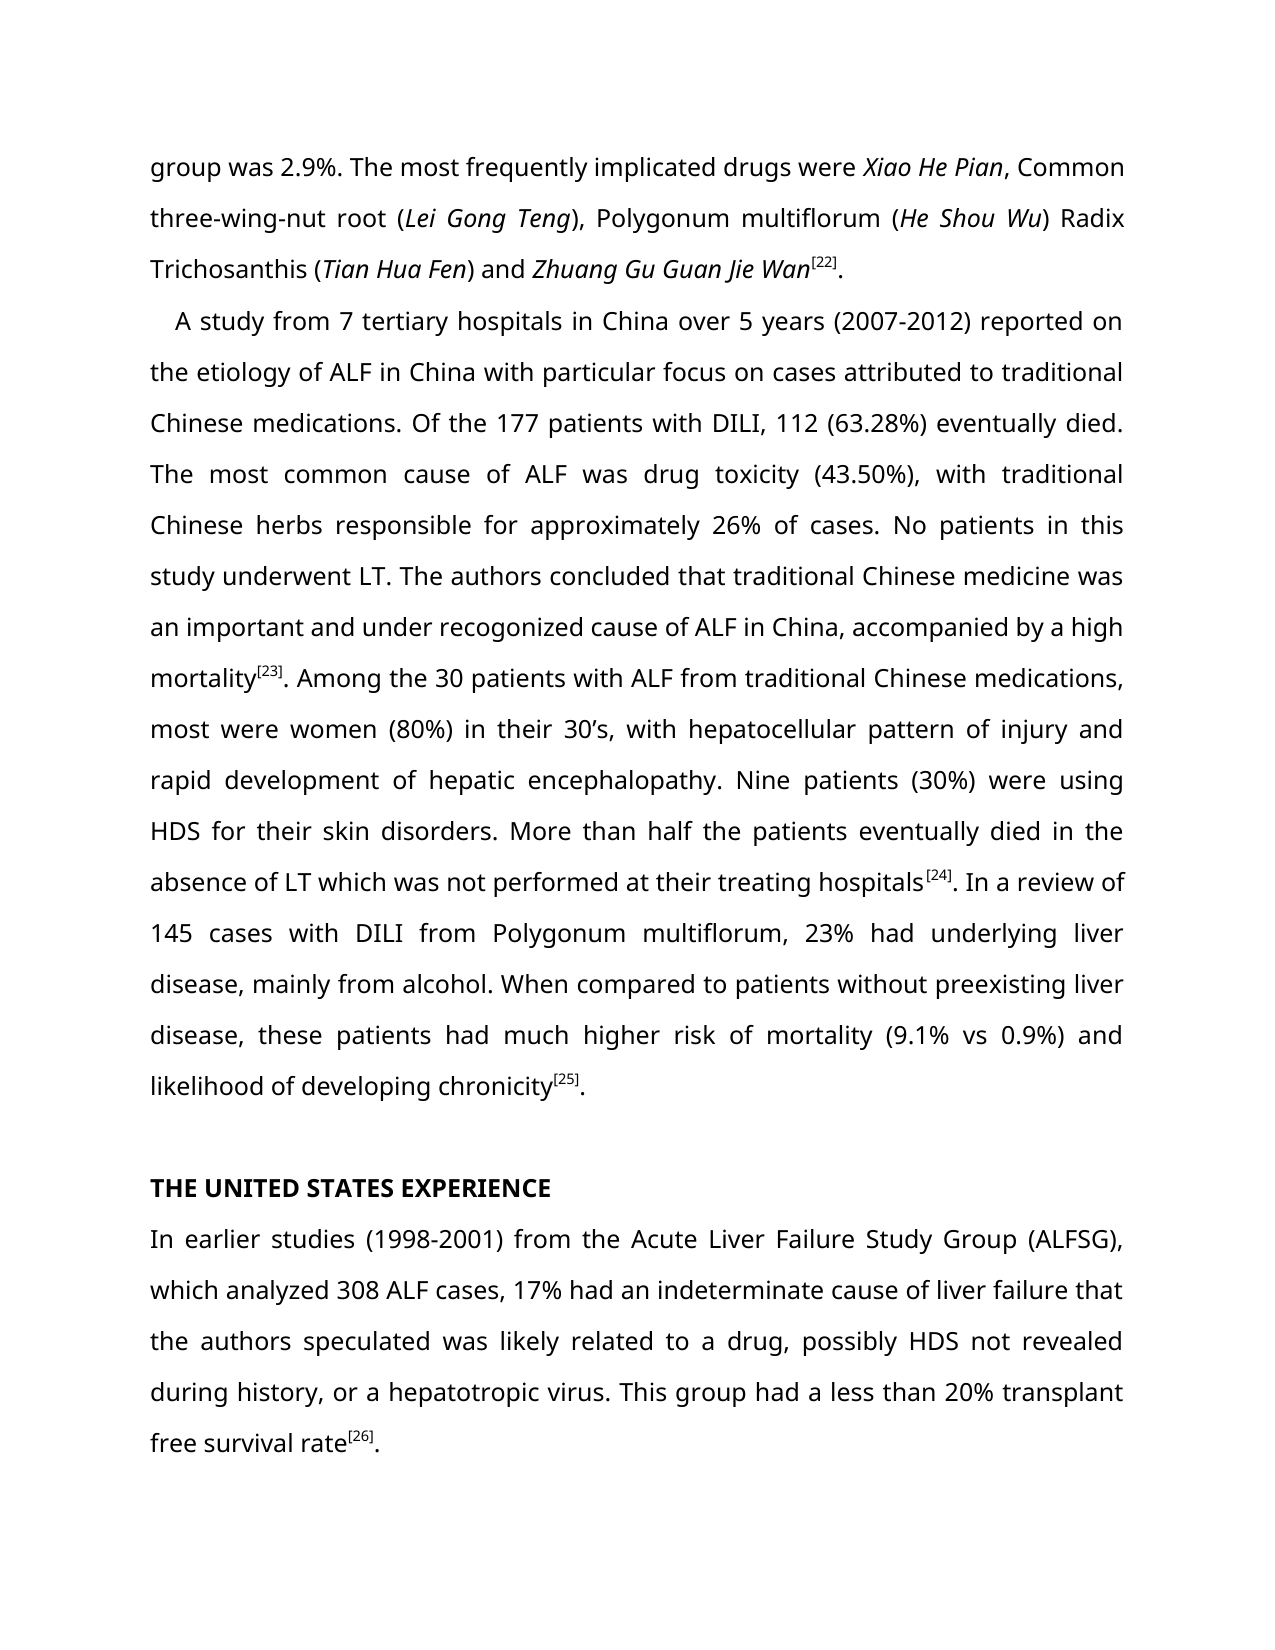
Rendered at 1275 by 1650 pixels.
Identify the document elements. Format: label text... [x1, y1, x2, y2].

text In earlier studies (1998-2001) from the Acute Liver Failure Study Group (ALFSG), which analyzed 308 ALF cases, 17% had an indeterminate cause of liver failure that the authors speculated was likely related to a drug, possibly HDS not revealed during history, or a hepatotropic virus. This group had a less than 20% transplant free survival rate[26]. [150, 1222, 1125, 1460]
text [150, 150, 1125, 286]
text THE UNITED STATES EXPERIENCE [150, 1171, 1125, 1205]
text A study from 7 tertiary hospitals in China over 5 years (2007-2012) reported on the etiology of ALF in China with particular focus on cases attributed to traditional Chinese medications. Of the 177 patients with DILI, 112 (63.28%) eventually died. The most common cause of ALF was drug toxicity (43.50%), with traditional Chinese herbs responsible for approximately 26% of cases. No patients in this study underwent LT. The authors concluded that traditional Chinese medicine was an important and under recogonized cause of ALF in China, accompanied by a high mortality[23]. Among the 30 patients with ALF from traditional Chinese medications, most were women (80%) in their 30’s, with hepatocellular pattern of injury and rapid development of hepatic encephalopathy. Nine patients (30%) were using HDS for their skin disorders. More than half the patients eventually died in the absence of LT which was not performed at their treating hospitals[24]. In a review of 145 cases with DILI from Polygonum multiflorum, 23% had underlying liver disease, mainly from alcohol. When compared to patients without preexisting liver disease, these patients had much higher risk of mortality (9.1% vs 0.9%) and likelihood of developing chronicity[25]. [150, 303, 1125, 1103]
